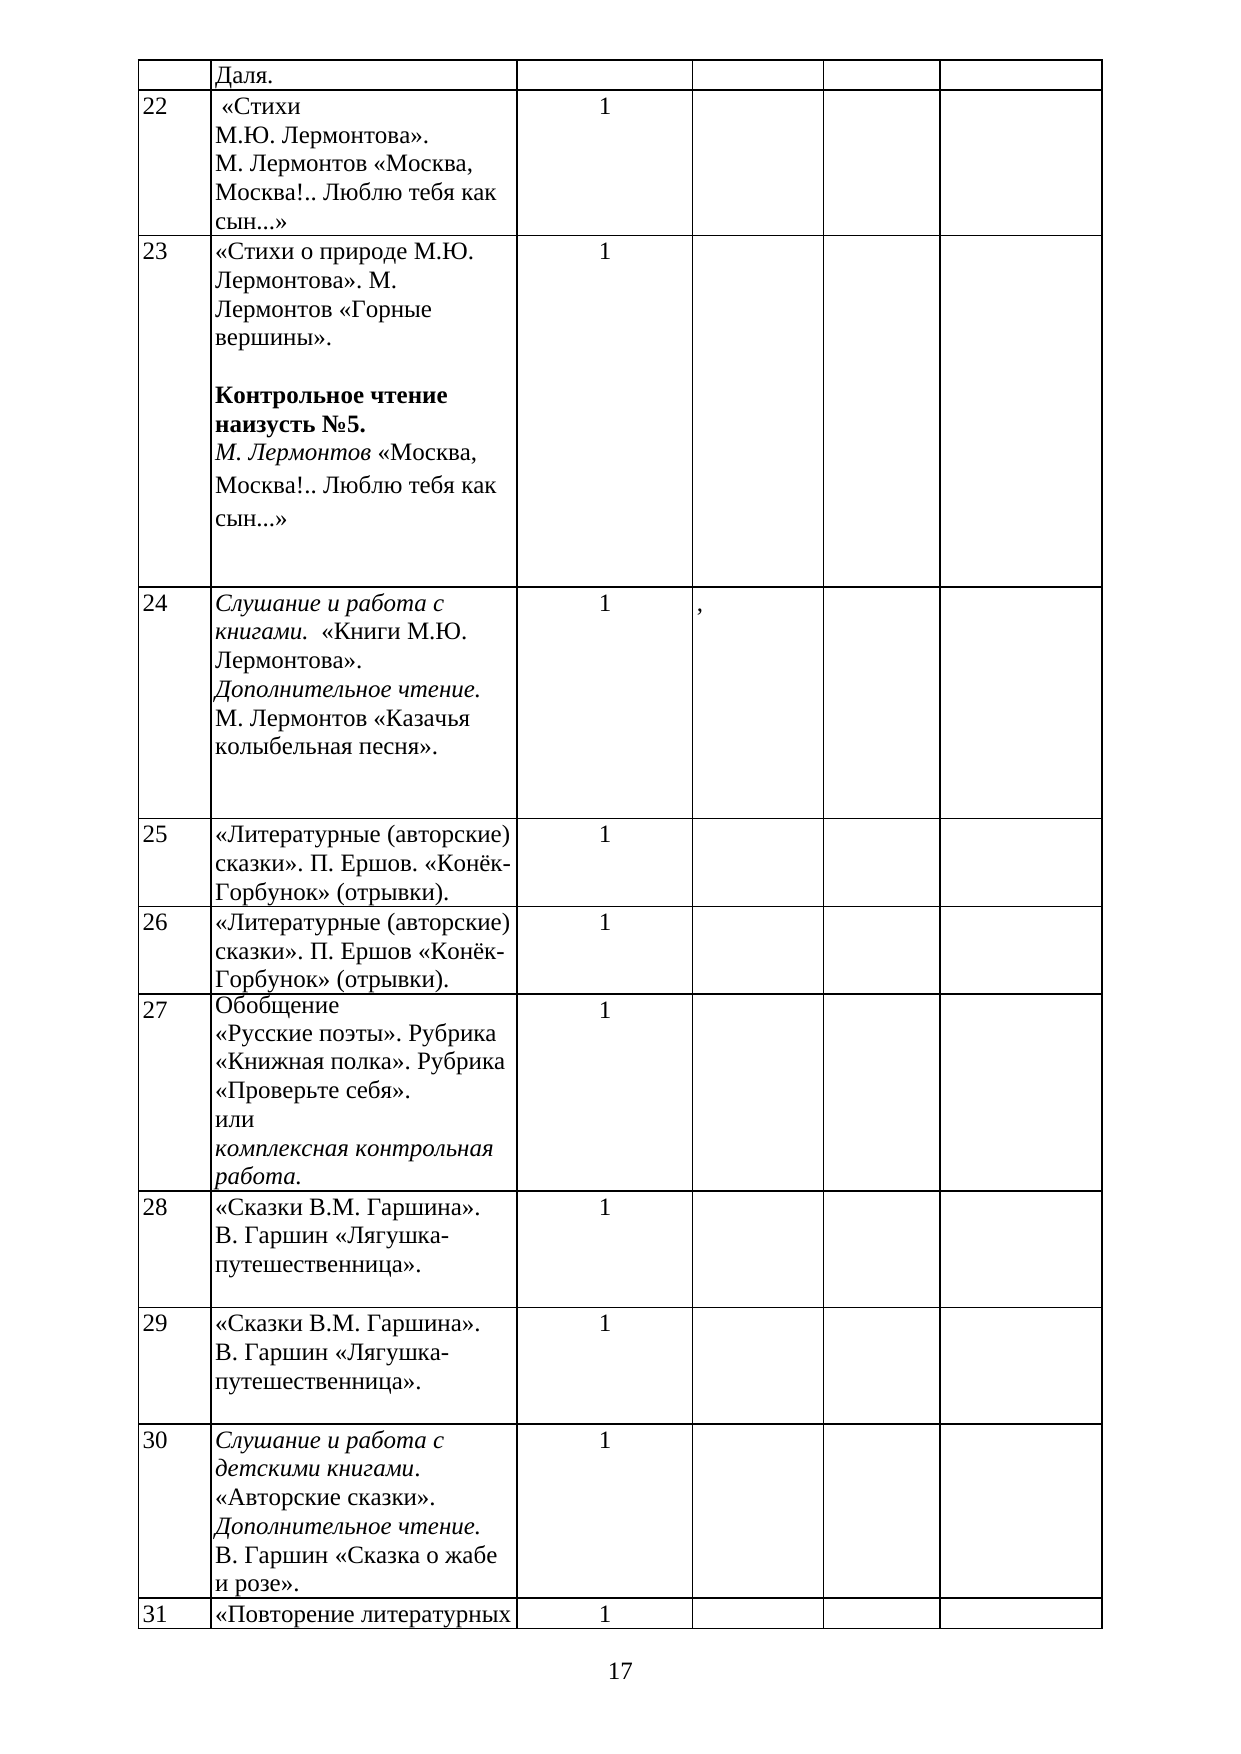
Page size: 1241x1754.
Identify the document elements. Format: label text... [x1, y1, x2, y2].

table_cell «Литературные (авторские) сказки». П. Ершов «Конёк-Горбунок» (отрывки). [212, 907, 516, 993]
table_cell 24 [139, 588, 210, 818]
table_cell 1 [518, 1308, 692, 1423]
table_cell 28 [139, 1192, 210, 1307]
table_cell [824, 1599, 939, 1628]
table_cell [693, 1599, 823, 1628]
table_cell [693, 995, 823, 1190]
table_cell [824, 819, 939, 906]
table_cell 26 [139, 907, 210, 993]
table_cell [941, 1192, 1101, 1307]
table_cell [693, 61, 823, 89]
table_cell [941, 91, 1101, 235]
table_cell 22 [139, 91, 210, 235]
table_cell 1 [518, 907, 692, 993]
table_cell [941, 588, 1101, 818]
table_cell , [693, 588, 823, 818]
table_cell 21 [139, 61, 210, 89]
table_cell [824, 1192, 939, 1307]
table_cell 23 [139, 236, 210, 586]
table_cell 25 [139, 819, 210, 906]
table_cell 27 [139, 995, 210, 1190]
table_cell [941, 1425, 1101, 1597]
table_cell «Стихи о природе М.Ю. Лермонтова». М. Лермонтов «Горные вершины». Контрольное чтение наизусть №5. М. Лермонтов «Москва, Москва!.. Люблю тебя как сын...» [212, 236, 516, 586]
table_cell [941, 61, 1101, 89]
table_cell «Сказки В.М. Гаршина». В. Гаршин «Лягушка-путешественница». [212, 1192, 516, 1307]
table_cell [824, 61, 939, 89]
table_cell 1 [518, 61, 692, 89]
table_cell «Сказки В.М. Гаршина». В. Гаршин «Лягушка-путешественница». [212, 1308, 516, 1423]
table_cell «Литературные (авторские) сказки». П. Ершов. «Конёк-Горбунок» (отрывки). [212, 819, 516, 906]
table_cell [824, 1308, 939, 1423]
table_cell [941, 819, 1101, 906]
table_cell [212, 1599, 516, 1628]
table_cell Обобщение «Русские поэты». Рубрика «Книжная полка». Рубрика «Проверьте себя». или комплексная контрольная работа. [212, 995, 516, 1190]
table_cell 30 [139, 1425, 210, 1597]
table_cell 1 [518, 1425, 692, 1597]
table_cell 1 [518, 91, 692, 235]
table_cell [824, 907, 939, 993]
table_cell [824, 1425, 939, 1597]
table_cell [941, 995, 1101, 1190]
table_cell [693, 91, 823, 235]
table_cell [941, 1599, 1101, 1628]
table_cell [824, 995, 939, 1190]
table_cell «Стихи М.Ю. Лермонтова». М. Лермонтов «Москва, Москва!.. Люблю тебя как сын...» [212, 91, 516, 235]
table_cell [941, 236, 1101, 586]
table_cell [693, 236, 823, 586]
table_cell [941, 907, 1101, 993]
table_cell 1 [518, 995, 692, 1190]
table_cell [824, 91, 939, 235]
table_cell [693, 1308, 823, 1423]
table_cell [824, 236, 939, 586]
table_cell 1 [518, 819, 692, 906]
table_cell 1 [518, 1599, 692, 1628]
table_cell [693, 1425, 823, 1597]
table_cell [941, 1308, 1101, 1423]
table_cell [693, 819, 823, 906]
table_cell 1 [518, 1192, 692, 1307]
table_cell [212, 61, 516, 89]
table_cell [693, 1192, 823, 1307]
table_cell [693, 907, 823, 993]
table_cell 29 [139, 1308, 210, 1423]
table_cell Слушание и работа с книгами. «Книги М.Ю. Лермонтова». Дополнительное чтение. М. Лермонтов «Казачья колыбельная песня». [212, 588, 516, 818]
table_cell [824, 588, 939, 818]
table_cell 1 [518, 236, 692, 586]
table_cell 1 [518, 588, 692, 818]
table_cell Слушание и работа с детскими книгами. «Авторские сказки». Дополнительное чтение. В. Гаршин «Сказка о жабе и розе». [212, 1425, 516, 1597]
table_cell 31 [139, 1599, 210, 1628]
